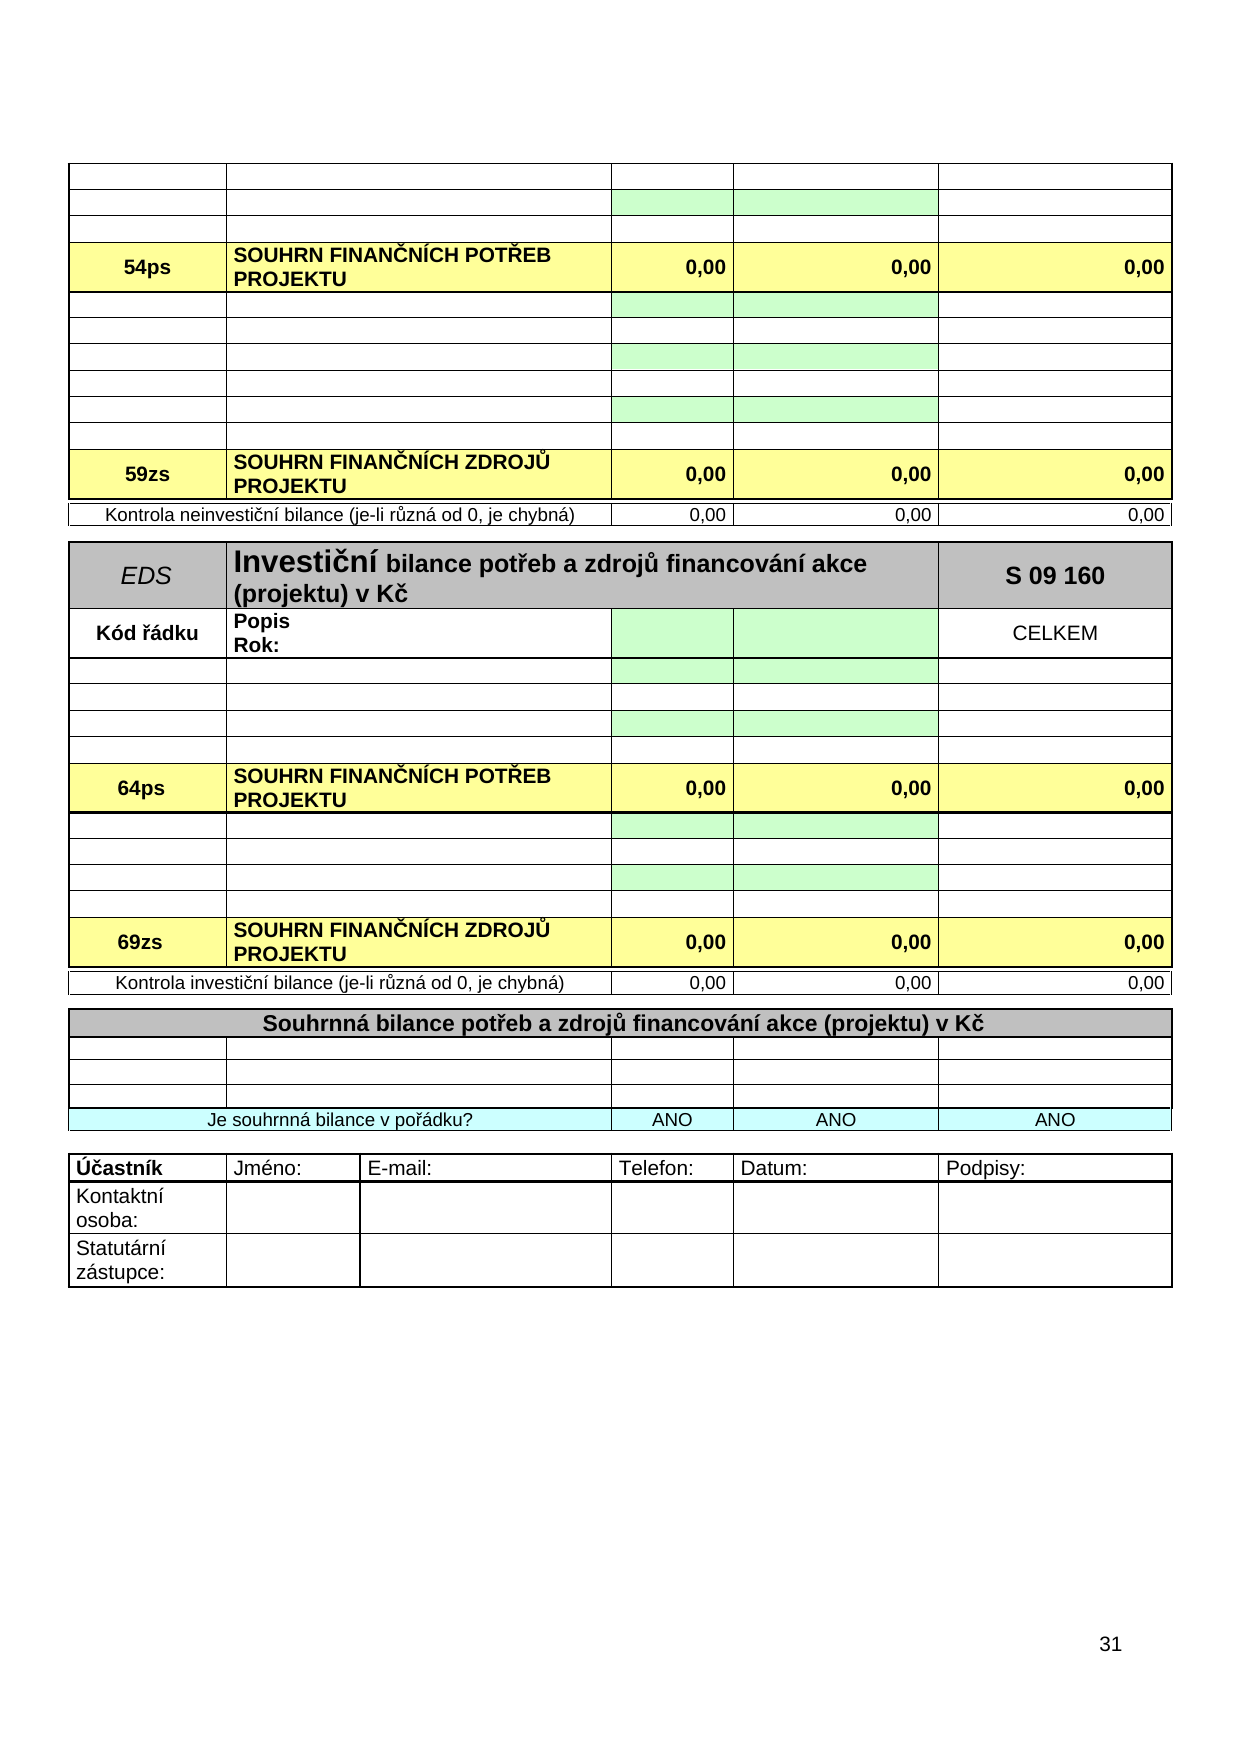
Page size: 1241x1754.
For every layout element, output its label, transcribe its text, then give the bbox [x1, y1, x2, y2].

table_cell EDS [70, 543, 226, 608]
table_cell [733, 526, 938, 541]
table_cell [939, 1183, 1171, 1233]
table_cell [733, 995, 938, 1008]
table_cell 0,00 [939, 243, 1171, 291]
table_cell [226, 1131, 360, 1153]
table_cell [612, 711, 733, 736]
table_cell SOUHRN FINANČNÍCH POTŘEB PROJEKTU [227, 764, 611, 811]
table_cell [734, 1183, 938, 1233]
table_cell [939, 994, 1172, 1008]
table_cell [612, 1038, 733, 1059]
table_cell [734, 1085, 938, 1107]
table_cell 59zs [70, 450, 226, 498]
table_cell [612, 190, 733, 215]
table_cell ANO [939, 1107, 1171, 1130]
table_cell [360, 526, 611, 541]
table_cell [70, 318, 226, 343]
table_cell [227, 318, 611, 343]
table_cell [939, 216, 1171, 242]
table_cell 0,00 [734, 504, 938, 525]
table_cell [227, 397, 611, 422]
table_cell [939, 190, 1171, 215]
table_cell [612, 891, 733, 917]
table_cell [69, 525, 226, 541]
table_cell [939, 891, 1171, 917]
table_cell [734, 1234, 938, 1286]
table_cell 0,00 [612, 972, 733, 993]
table_cell [227, 423, 611, 449]
table_cell 0,00 [612, 450, 733, 498]
table_cell [70, 1038, 226, 1059]
table_cell [227, 1183, 359, 1233]
table_cell [227, 1038, 611, 1059]
table_cell [734, 164, 938, 189]
table_cell [69, 1130, 226, 1153]
table_cell [612, 371, 733, 396]
table_cell [70, 891, 226, 917]
table_cell [612, 865, 733, 890]
table_cell [70, 344, 226, 369]
table_cell [227, 371, 611, 396]
table_cell [612, 164, 733, 189]
table_cell [734, 891, 938, 917]
table_cell [939, 344, 1171, 369]
table_cell [612, 659, 733, 683]
table_cell [734, 1060, 938, 1084]
table_cell [70, 293, 226, 317]
table_cell 0,00 [939, 450, 1171, 498]
table_cell CELKEM [939, 609, 1171, 657]
table_cell [939, 525, 1172, 541]
table_cell [227, 839, 611, 864]
table_cell [939, 318, 1171, 343]
table_cell [69, 994, 226, 1008]
table_cell 64ps [70, 764, 226, 811]
table_cell ANO [734, 1109, 938, 1130]
table_cell [227, 659, 611, 683]
table_cell Kontaktní osoba: [70, 1183, 226, 1233]
table_cell Kontrola neinvestiční bilance (je-li různá od 0, je chybná) [69, 503, 611, 525]
table_cell [226, 526, 360, 541]
table_cell 0,00 [734, 450, 938, 498]
table_cell [227, 684, 611, 710]
table_cell SOUHRN FINANČNÍCH ZDROJŮ PROJEKTU [227, 450, 611, 498]
table_cell [734, 839, 938, 864]
table_cell [734, 865, 938, 890]
table_cell Kontrola investiční bilance (je-li různá od 0, je chybná) [69, 971, 611, 993]
table_cell [361, 1234, 611, 1286]
table_cell [612, 737, 733, 762]
table_cell [939, 737, 1171, 762]
table_cell [939, 423, 1171, 449]
table_cell [612, 293, 733, 317]
table_cell [939, 164, 1171, 189]
table_cell [227, 711, 611, 736]
table_cell [70, 711, 226, 736]
table_cell 0,00 [939, 918, 1171, 966]
table_cell [612, 684, 733, 710]
table_cell [70, 1085, 226, 1107]
table_cell SOUHRN FINANČNÍCH POTŘEB PROJEKTU [227, 243, 611, 291]
table_cell [734, 684, 938, 710]
table_cell Kód řádku [70, 609, 226, 657]
table_cell [734, 1038, 938, 1059]
table_cell [612, 609, 733, 657]
table_cell [360, 995, 611, 1008]
table_cell [939, 1234, 1171, 1286]
table_cell 0,00 [612, 918, 733, 966]
table_cell Datum: [734, 1155, 938, 1180]
table_cell 0,00 [939, 764, 1171, 811]
table_cell [939, 1060, 1171, 1084]
table_cell [612, 344, 733, 369]
table_cell [939, 659, 1171, 683]
table_cell Investiční bilance potřeb a zdrojů financování akce (projektu) v Kč [227, 543, 938, 608]
table_cell [939, 371, 1171, 396]
table_cell [227, 737, 611, 762]
table_cell [70, 371, 226, 396]
table_cell [70, 814, 226, 838]
table_cell [734, 397, 938, 422]
table_cell 69zs [70, 918, 226, 966]
table_cell E-mail: [361, 1155, 611, 1180]
table_cell ANO [612, 1109, 733, 1130]
table_cell [734, 190, 938, 215]
table_cell [70, 865, 226, 890]
table_cell Statutární zástupce: [70, 1234, 226, 1286]
table_cell [227, 1060, 611, 1084]
table_cell 0,00 [734, 243, 938, 291]
table_cell [734, 423, 938, 449]
table_cell [612, 216, 733, 242]
table_cell [361, 1183, 611, 1233]
table_cell [70, 423, 226, 449]
table_cell [227, 190, 611, 215]
table_cell Jméno: [227, 1155, 359, 1180]
table_cell 0,00 [734, 918, 938, 966]
table_cell [939, 684, 1171, 710]
table_cell [227, 891, 611, 917]
table_cell [70, 1060, 226, 1084]
table_cell [227, 814, 611, 838]
table_cell Je souhrnná bilance v pořádku? [69, 1109, 611, 1130]
table_cell [70, 839, 226, 864]
table_cell Souhrnná bilance potřeb a zdrojů financování akce (projektu) v Kč [70, 1010, 1171, 1036]
table_cell [360, 1131, 611, 1153]
table_cell 0,00 [939, 971, 1171, 993]
table_cell [227, 293, 611, 317]
table_cell [939, 865, 1171, 890]
table_cell Popis Rok: [227, 609, 611, 657]
table_cell Podpisy: [939, 1155, 1171, 1180]
table_cell [611, 995, 733, 1008]
table_cell [612, 1085, 733, 1107]
table_cell [612, 814, 733, 838]
table_cell 0,00 [612, 764, 733, 811]
table_cell [70, 684, 226, 710]
table_cell [939, 1085, 1171, 1107]
table_cell 0,00 [612, 243, 733, 291]
table_cell [70, 397, 226, 422]
table_cell SOUHRN FINANČNÍCH ZDROJŮ PROJEKTU [227, 918, 611, 966]
table_cell [734, 216, 938, 242]
table_cell [70, 190, 226, 215]
table_cell [612, 318, 733, 343]
table_cell [612, 1183, 733, 1233]
table_cell [734, 737, 938, 762]
table_cell [734, 659, 938, 683]
table_cell 0,00 [734, 764, 938, 811]
table_cell [70, 216, 226, 242]
table_cell [733, 1131, 938, 1153]
table_cell 0,00 [612, 504, 733, 525]
table_cell [611, 526, 733, 541]
table_cell Účastník [70, 1155, 226, 1180]
table_cell Telefon: [612, 1155, 733, 1180]
table_cell [612, 1234, 733, 1286]
table_cell [227, 344, 611, 369]
table_cell [939, 293, 1171, 317]
table_cell [939, 711, 1171, 736]
table_cell [939, 397, 1171, 422]
table_cell [227, 216, 611, 242]
table_cell [611, 1131, 733, 1153]
table_cell [939, 814, 1171, 838]
table_cell [939, 1130, 1172, 1153]
table_cell [734, 609, 938, 657]
table_cell S 09 160 [939, 543, 1171, 608]
table_cell 54ps [70, 243, 226, 291]
table_cell [227, 164, 611, 189]
table_cell [70, 737, 226, 762]
table_cell [227, 1234, 359, 1286]
table_cell [734, 318, 938, 343]
table_cell [939, 839, 1171, 864]
table_cell 0,00 [939, 503, 1171, 525]
table_cell [734, 344, 938, 369]
table_cell [612, 397, 733, 422]
table_cell 0,00 [734, 972, 938, 993]
table_cell [734, 371, 938, 396]
table_cell [612, 423, 733, 449]
table_cell [612, 1060, 733, 1084]
table_cell [70, 164, 226, 189]
table_cell [734, 814, 938, 838]
table_cell [227, 1085, 611, 1107]
table_cell [734, 293, 938, 317]
table_cell [612, 839, 733, 864]
table_cell [227, 865, 611, 890]
table_cell [734, 711, 938, 736]
table_cell [70, 659, 226, 683]
table_cell [226, 995, 360, 1008]
table_cell [939, 1038, 1171, 1059]
